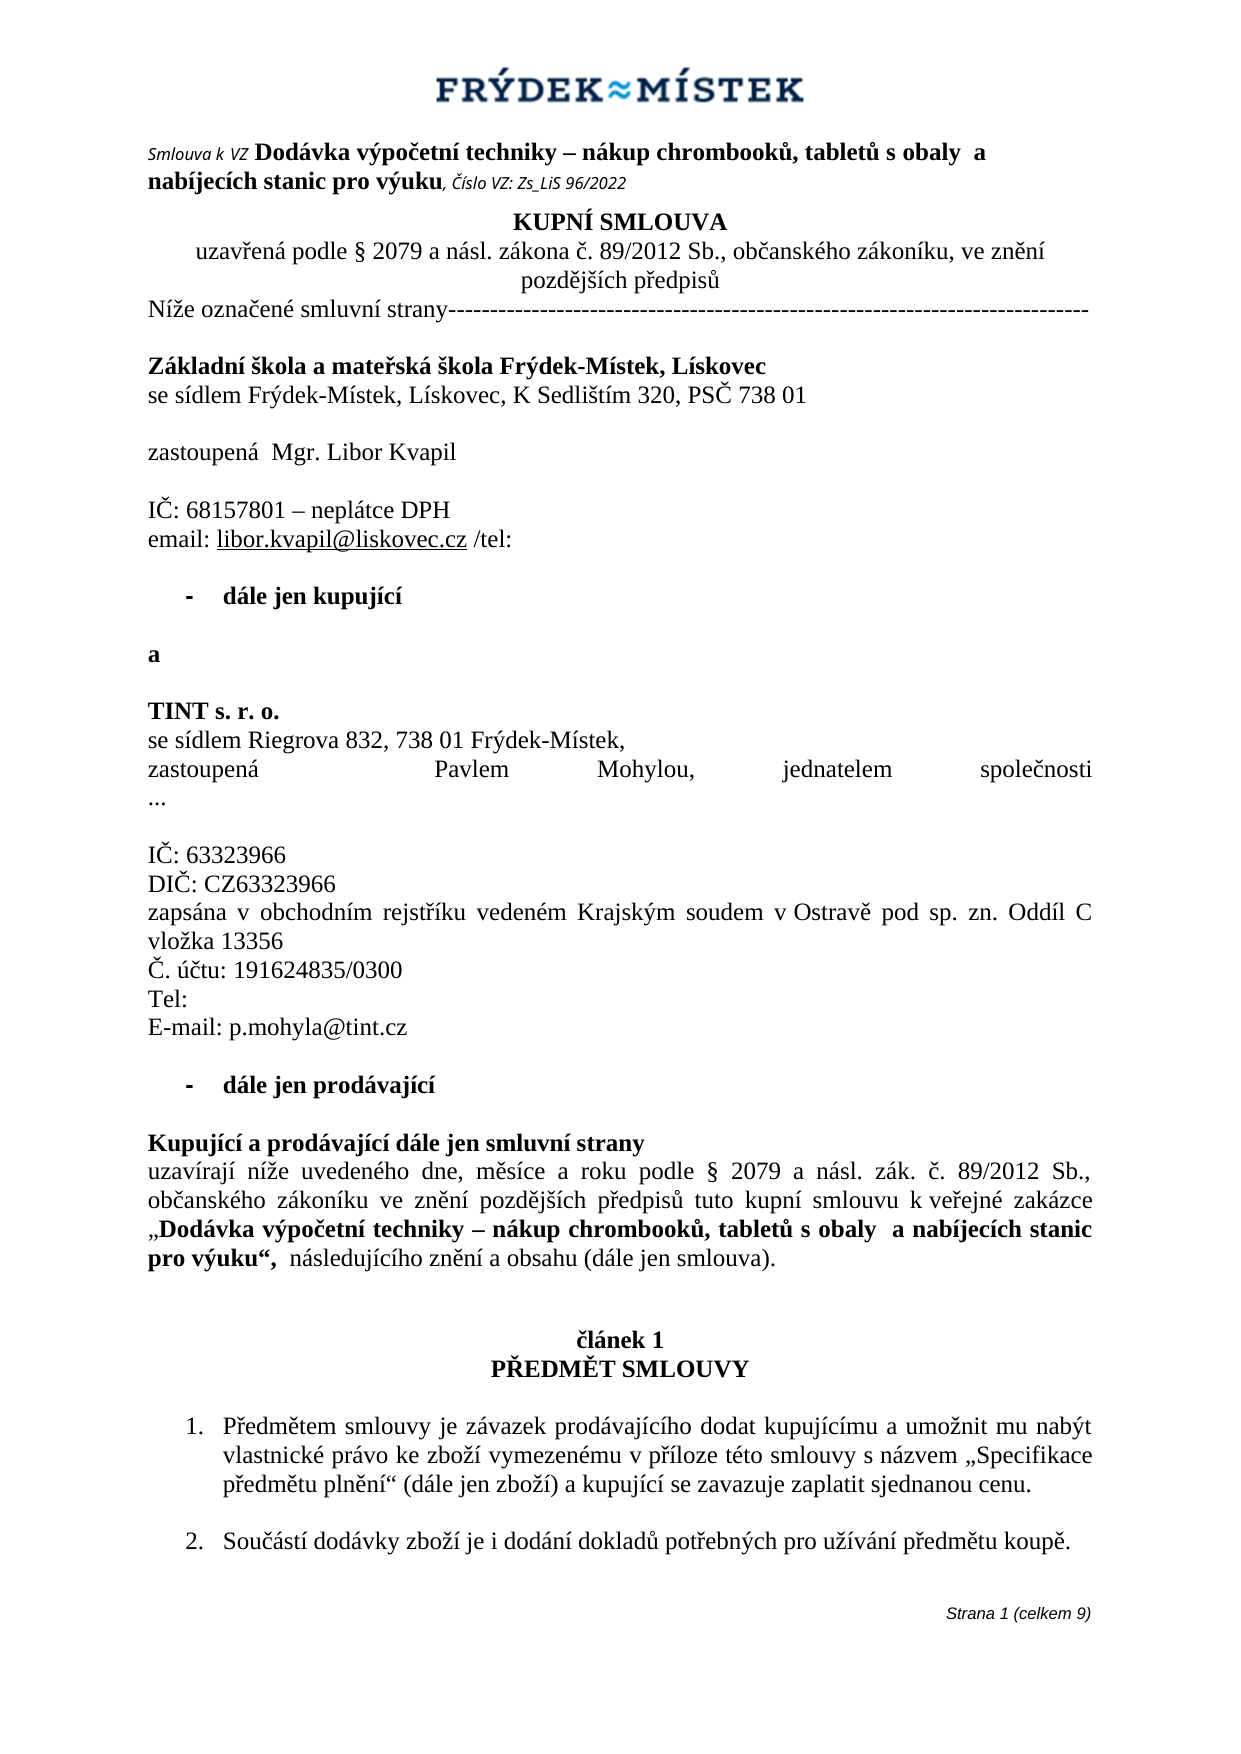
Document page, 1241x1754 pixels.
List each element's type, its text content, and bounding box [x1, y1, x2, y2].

list Součástí dodávky zboží je i dodání dokladů potřebných pro užívání předmětu koupě. [185, 1526, 1093, 1555]
text a [148, 639, 1093, 667]
text Základní škola a mateřská škola Frýdek-Místek, Lískovec se sídlem Frýdek-Místek, Lískovec, K Sedlištím 320, PSČ 738 01 [148, 351, 1093, 409]
text zastoupená Mgr. Libor Kvapil [148, 437, 1093, 466]
text článek 1 [148, 1325, 1093, 1354]
text IČ: 63323966 [148, 840, 1093, 869]
text Níže označené smluvní strany----------------------------------------------------------------------------- [148, 294, 1093, 322]
text email: libor.kvapil@liskovec.cz /tel: [148, 524, 1093, 552]
text TINT s. r. o. [148, 696, 1093, 725]
text DIČ: CZ63323966 [148, 869, 1093, 897]
text Kupující a prodávající dále jen smluvní strany [148, 1128, 1093, 1156]
text Tel: [148, 984, 1093, 1012]
text PŘEDMĚT SMLOUVY [148, 1354, 1093, 1383]
picture [435, 41, 805, 138]
text uzavřená podle § 2079 a násl. zákona č. 89/2012 Sb., občanského zákoníku, ve znění pozdějších předpisů [148, 236, 1093, 294]
list dále jen kupující [185, 581, 1093, 610]
text se sídlem Riegrova 832, 738 01 Frýdek-Místek, [148, 725, 1093, 754]
text zastoupená Pavlem Mohylou, jednatelem společnosti ... [148, 754, 1093, 811]
list dále jen prodávající [185, 1070, 1093, 1099]
list Předmětem smlouvy je závazek prodávajícího dodat kupujícímu a umožnit mu nabýt vlastnické právo ke zboží vymezenému v příloze této smlouvy s názvem „Specifikace předmětu plnění“ (dále jen zboží) a kupující se zavazuje zaplatit sjednanou cenu. [185, 1411, 1093, 1498]
text E-mail: p.mohyla@tint.cz [148, 1012, 1093, 1041]
text uzavírají níže uvedeného dne, měsíce a roku podle § 2079 a násl. zák. č. 89/2012 Sb., občanského zákoníku ve znění pozdějších předpisů tuto kupní smlouvu k veřejné zakázce „Dodávka výpočetní techniky – nákup chrombooků, tabletů s obaly a nabíjecích stanic pro výuku“, následujícího znění a obsahu (dále jen smlouva). [148, 1156, 1093, 1271]
text IČ: 68157801 – neplátce DPH [148, 495, 1093, 524]
text zapsána v obchodním rejstříku vedeném Krajským soudem v Ostravě pod sp. zn. Oddíl C vložka 13356 [148, 897, 1093, 955]
text Č. účtu: 191624835/0300 [148, 955, 1093, 984]
text KUPNÍ SMLOUVA [148, 207, 1093, 236]
